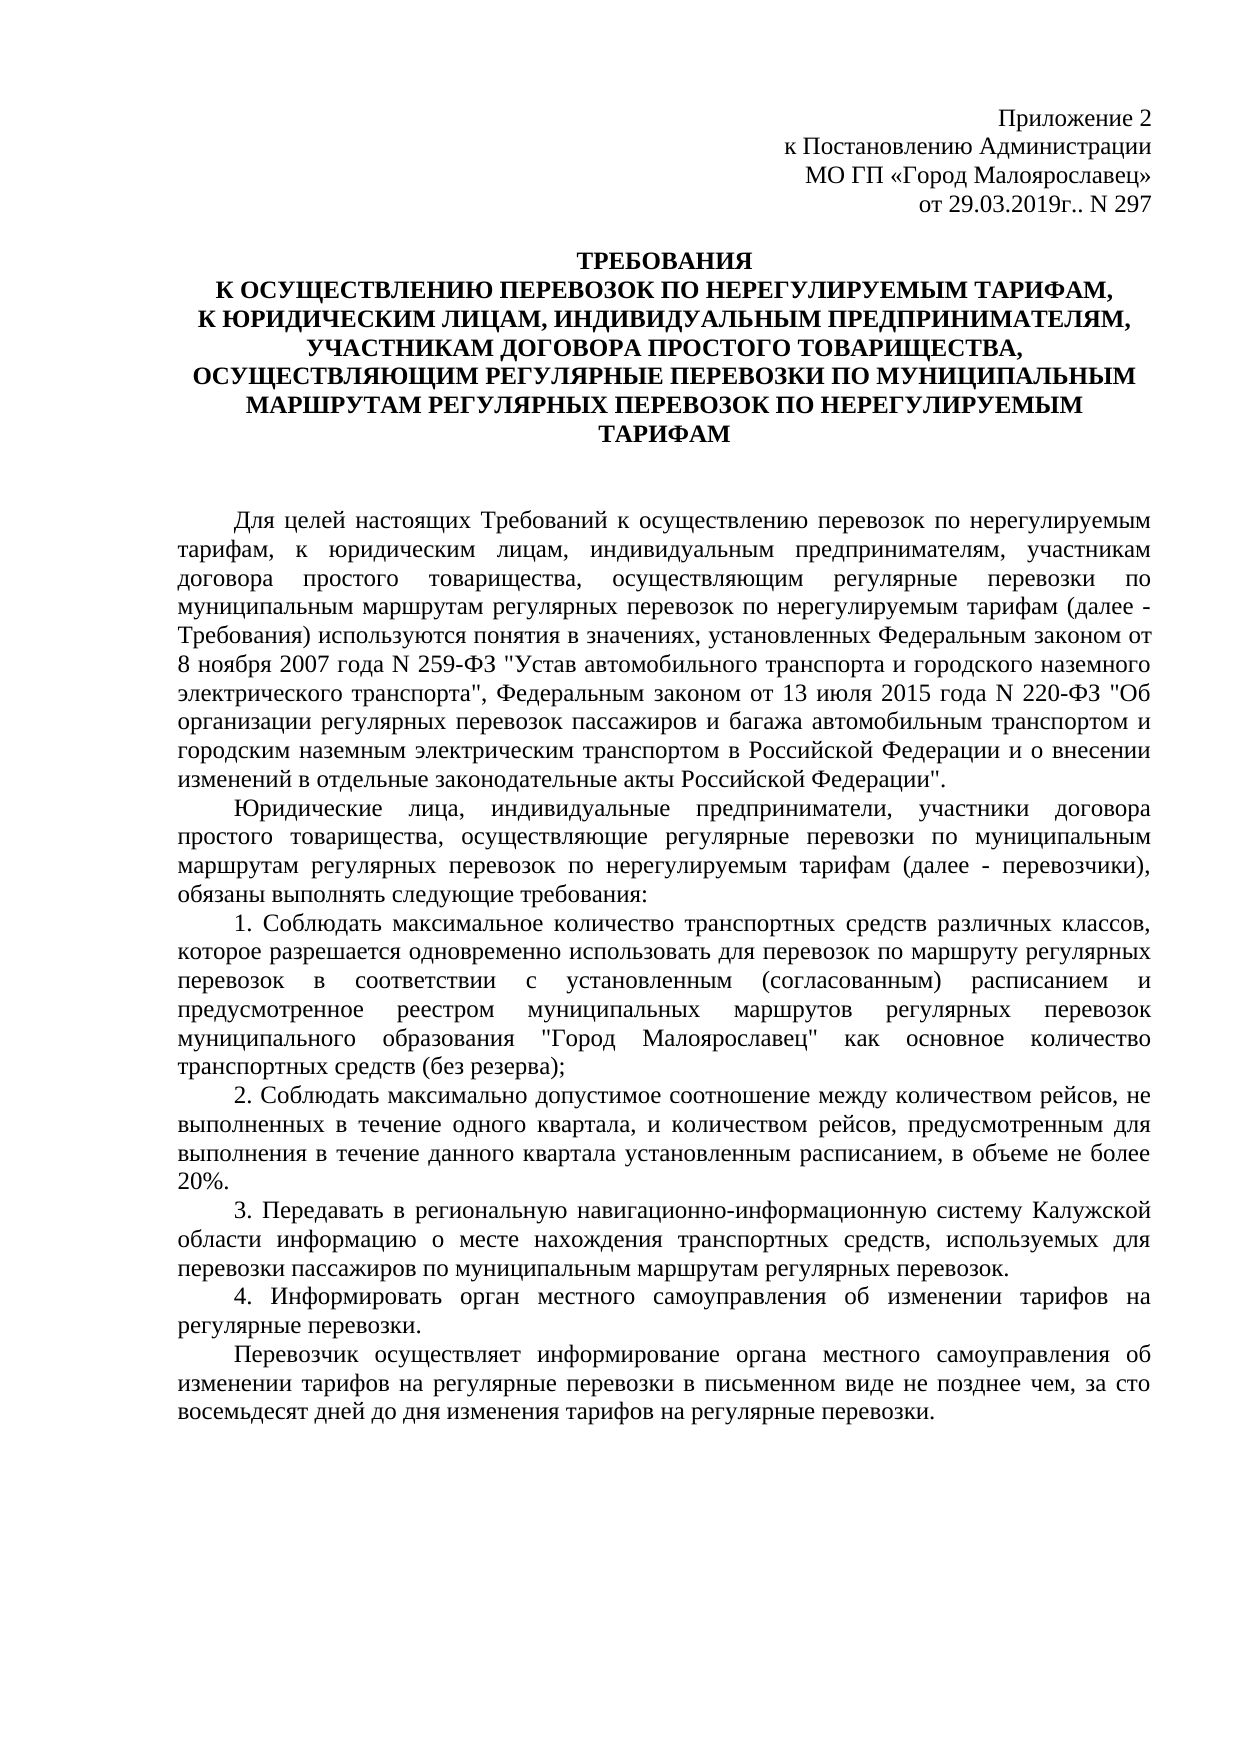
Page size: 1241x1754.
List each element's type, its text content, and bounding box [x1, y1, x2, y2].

title ТРЕБОВАНИЯ [177, 246, 1152, 275]
title К ЮРИДИЧЕСКИМ ЛИЦАМ, ИНДИВИДУАЛЬНЫМ ПРЕДПРИНИМАТЕЛЯМ, УЧАСТНИКАМ ДОГОВОРА ПРОСТОГО ТОВАРИЩЕСТВА, ОСУЩЕСТВЛЯЮЩИМ РЕГУЛЯРНЫЕ ПЕРЕВОЗКИ ПО МУНИЦИПАЛЬНЫМ МАРШРУТАМ РЕГУЛЯРНЫХ ПЕРЕВОЗОК ПО НЕРЕГУЛИРУЕМЫМ ТАРИФАМ [177, 304, 1152, 448]
text от 29.03.2019г.. N 297 [177, 189, 1152, 218]
title К ОСУЩЕСТВЛЕНИЮ ПЕРЕВОЗОК ПО НЕРЕГУЛИРУЕМЫМ ТАРИФАМ, [177, 275, 1152, 304]
text Для целей настоящих Требований к осуществлению перевозок по нерегулируемым тарифам, к юридическим лицам, индивидуальным предпринимателям, участникам договора простого товарищества, осуществляющим регулярные перевозки по муниципальным маршрутам регулярных перевозок по нерегулируемым тарифам (далее - Требования) используются понятия в значениях, установленных Федеральным законом от 8 ноября 2007 года N 259-ФЗ "Устав автомобильного транспорта и городского наземного электрического транспорта", Федеральным законом от 13 июля 2015 года N 220-ФЗ "Об организации регулярных перевозок пассажиров и багажа автомобильным транспортом и городским наземным электрическим транспортом в Российской Федерации и о внесении изменений в отдельные законодательные акты Российской Федерации". [177, 505, 1152, 793]
text 3. Передавать в региональную навигационно-информационную систему Калужской области информацию о месте нахождения транспортных средств, используемых для перевозки пассажиров по муниципальным маршрутам регулярных перевозок. [177, 1195, 1152, 1281]
text Приложение 2 [177, 103, 1152, 131]
text Юридические лица, индивидуальные предприниматели, участники договора простого товарищества, осуществляющие регулярные перевозки по муниципальным маршрутам регулярных перевозок по нерегулируемым тарифам (далее - перевозчики), обязаны выполнять следующие требования: [177, 793, 1152, 908]
text Перевозчик осуществляет информирование органа местного самоуправления об изменении тарифов на регулярные перевозки в письменном виде не позднее чем, за сто восемьдесят дней до дня изменения тарифов на регулярные перевозки. [177, 1339, 1152, 1425]
text к Постановлению Администрации [177, 131, 1152, 160]
text МО ГП «Город Малоярославец» [177, 160, 1152, 189]
text 4. Информировать орган местного самоуправления об изменении тарифов на регулярные перевозки. [177, 1281, 1152, 1339]
text 1. Соблюдать максимальное количество транспортных средств различных классов, которое разрешается одновременно использовать для перевозок по маршруту регулярных перевозок в соответствии с установленным (согласованным) расписанием и предусмотренное реестром муниципальных маршрутов регулярных перевозок муниципального образования "Город Малоярославец" как основное количество транспортных средств (без резерва); [177, 908, 1152, 1080]
text 2. Соблюдать максимально допустимое соотношение между количеством рейсов, не выполненных в течение одного квартала, и количеством рейсов, предусмотренным для выполнения в течение данного квартала установленным расписанием, в объеме не более 20%. [177, 1080, 1152, 1195]
